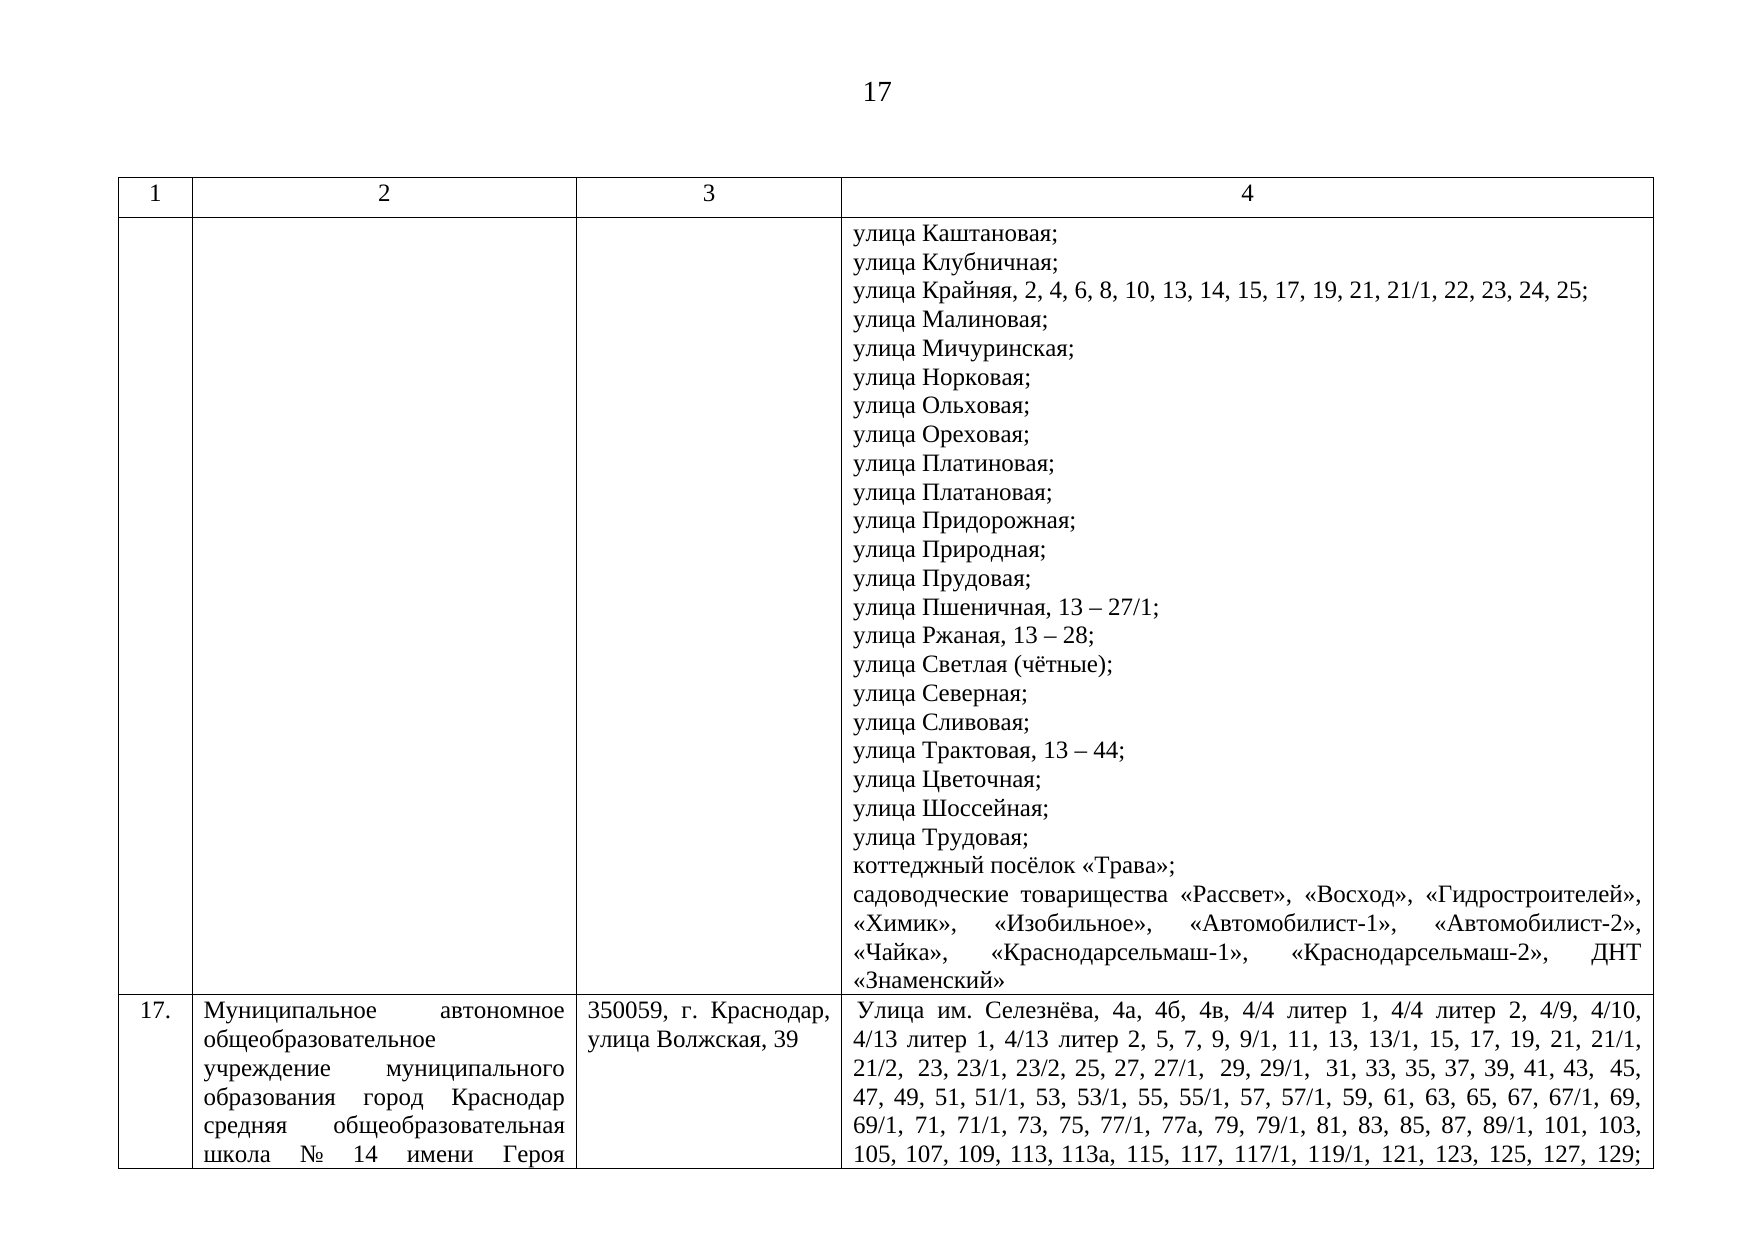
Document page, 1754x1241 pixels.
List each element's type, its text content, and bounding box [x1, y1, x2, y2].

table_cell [577, 995, 841, 1168]
table_cell [119, 218, 192, 994]
table_header 3 [577, 178, 841, 217]
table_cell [577, 218, 841, 994]
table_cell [842, 218, 1653, 994]
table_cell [842, 995, 1653, 1168]
table_cell [193, 218, 576, 994]
table_header 4 [842, 178, 1653, 217]
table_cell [193, 995, 576, 1168]
table_header 1 [119, 178, 192, 217]
table_header 2 [193, 178, 576, 217]
table_cell 17. [119, 995, 192, 1168]
